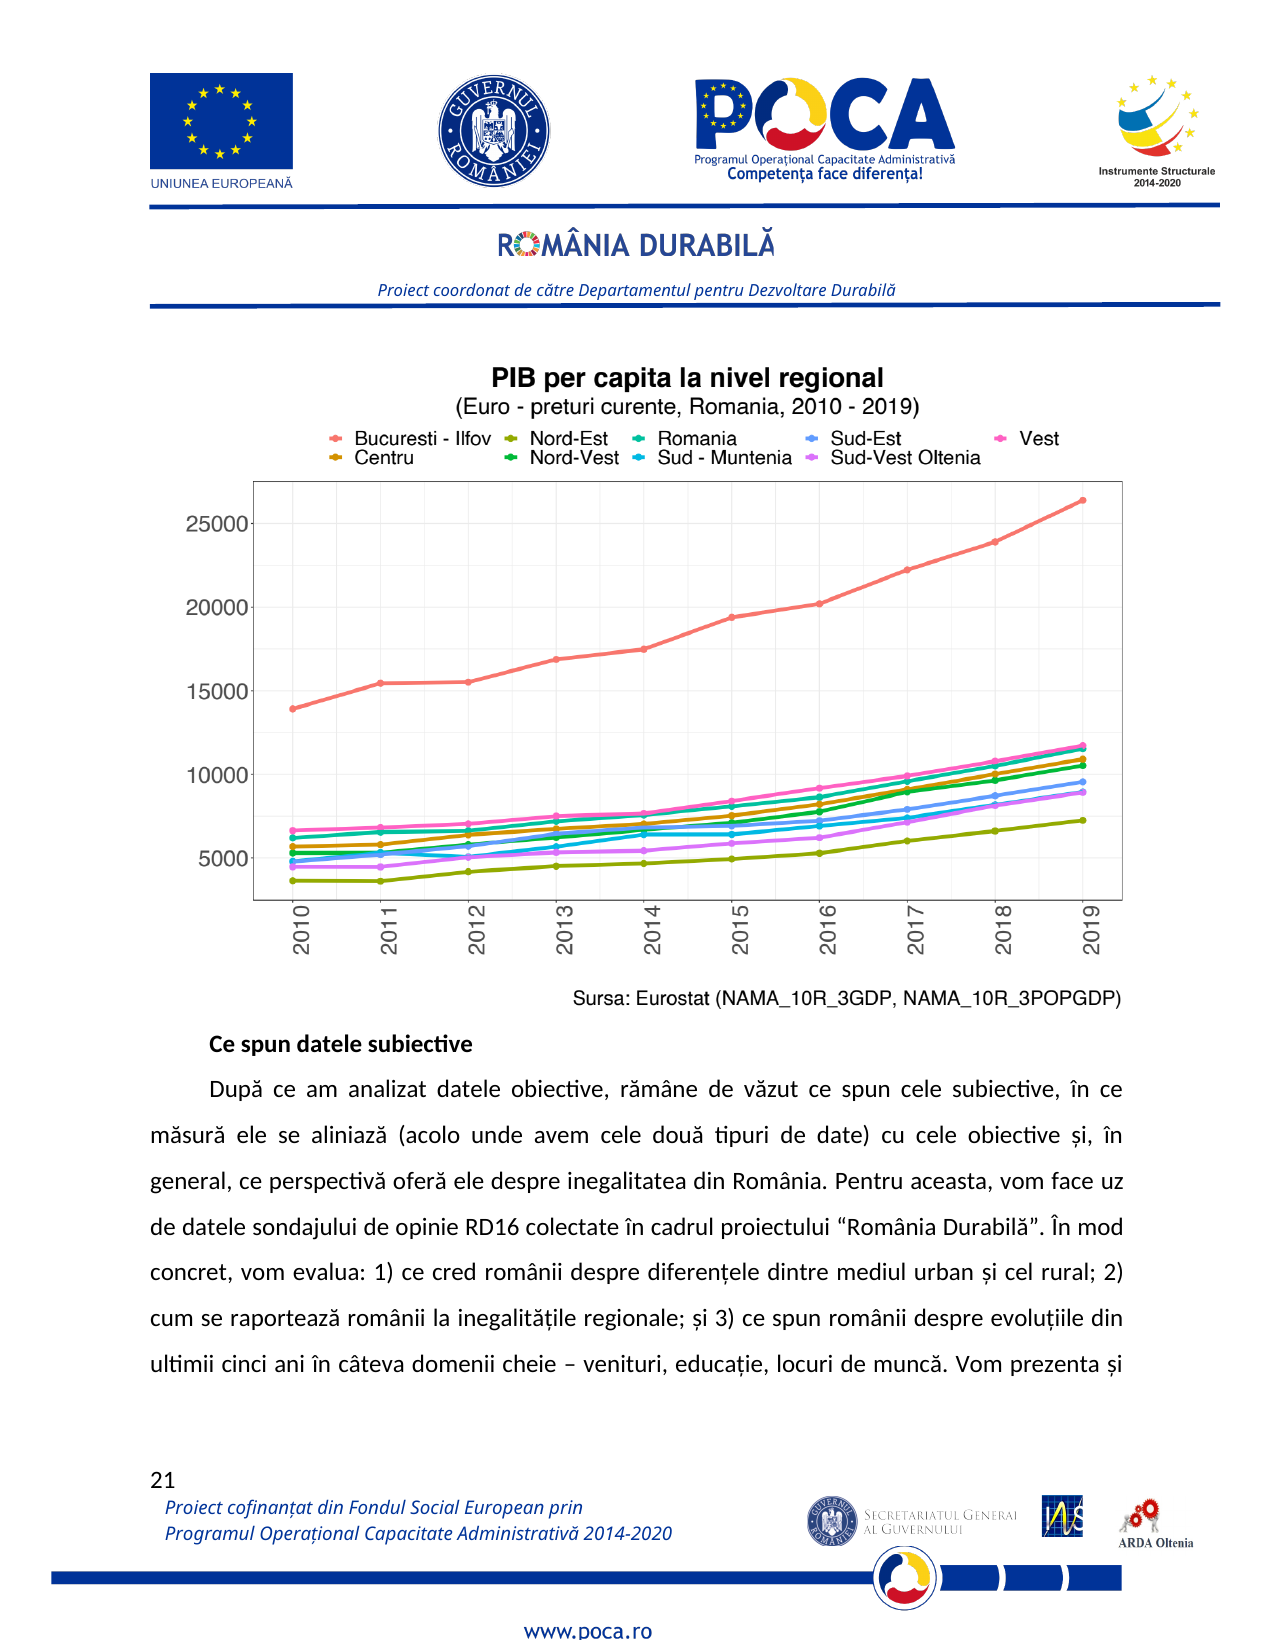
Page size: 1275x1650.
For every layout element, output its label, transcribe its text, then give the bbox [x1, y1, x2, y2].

picture [49, 1495, 1121, 1640]
picture [1115, 1496, 1194, 1556]
picture [1041, 1495, 1083, 1537]
picture [498, 227, 774, 256]
text Ce spun datele subiective [150, 1028, 1125, 1058]
picture [150, 73, 1215, 188]
